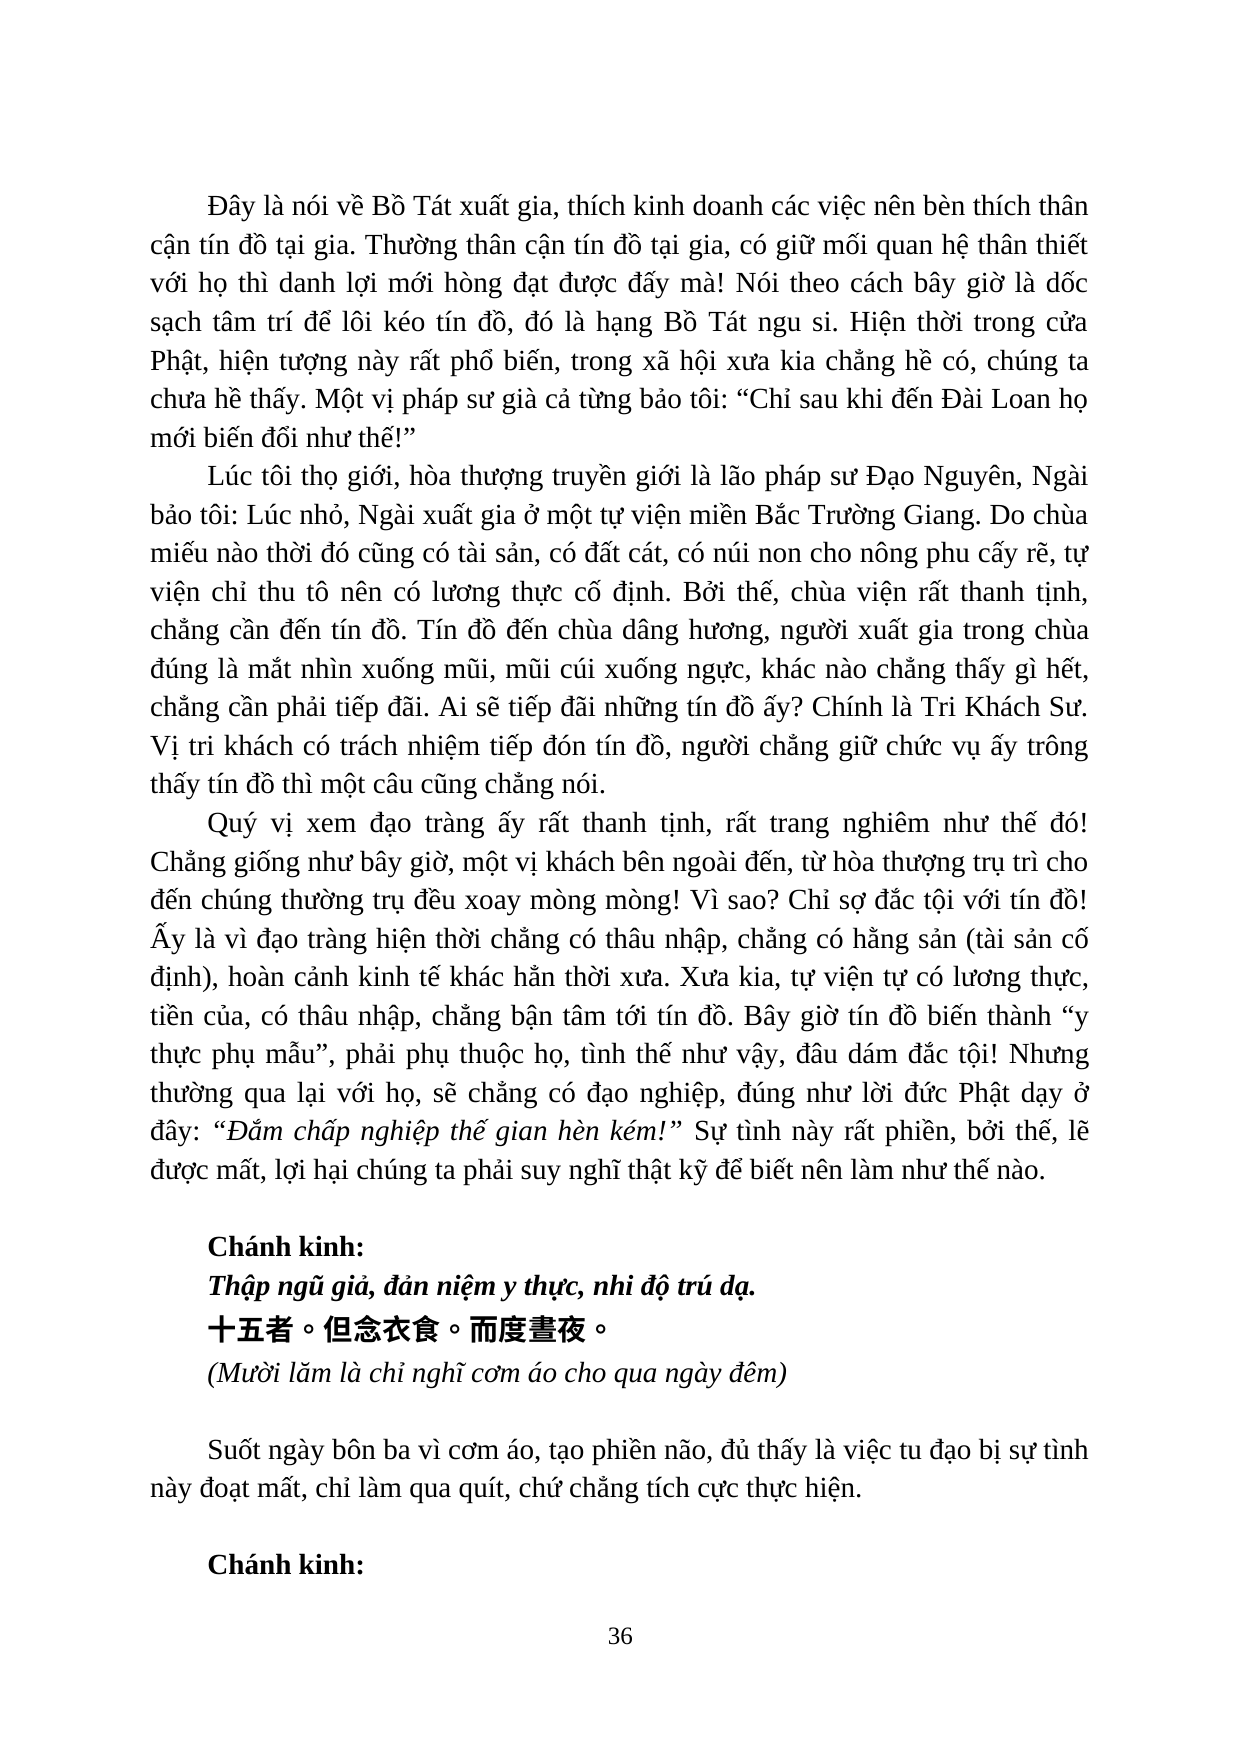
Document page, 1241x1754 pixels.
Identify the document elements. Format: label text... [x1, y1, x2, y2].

text (Mười lăm là chỉ nghĩ cơm áo cho qua ngày đêm) [150, 1355, 1090, 1388]
text Quý vị xem đạo tràng ấy rất thanh tịnh, rất trang nghiêm như thế đó! Chẳng giống như bây giờ, một vị khách bên ngoài đến, từ hòa thượng trụ trì cho đến chúng thường trụ đều xoay mòng mòng! Vì sao? Chỉ sợ đắc tội với tín đồ! Ấy là vì đạo tràng hiện thời chẳng có thâu nhập, chẳng có hằng sản (tài sản cố định), hoàn cảnh kinh tế khác hẳn thời xưa. Xưa kia, tự viện tự có lương thực, tiền của, có thâu nhập, chẳng bận tâm tới tín đồ. Bây giờ tín đồ biến thành “y thực phụ mẫu”, phải phụ thuộc họ, tình thế như vậy, đâu dám đắc tội! Nhưng thường qua lại với họ, sẽ chẳng có đạo nghiệp, đúng như lời đức Phật dạy ở đây: “Đắm chấp nghiệp thế gian hèn kém!” Sự tình này rất phiền, bởi thế, lẽ được mất, lợi hại chúng ta phải suy nghĩ thật kỹ để biết nên làm như thế nào. [150, 805, 1090, 1186]
text 十五者。但念衣食。而度晝夜。 [150, 1306, 1090, 1348]
text Chánh kinh: [150, 1229, 1090, 1263]
text Thập ngũ giả, đản niệm y thực, nhi độ trú dạ. [150, 1268, 1090, 1301]
text Lúc tôi thọ giới, hòa thượng truyền giới là lão pháp sư Đạo Nguyên, Ngài bảo tôi: Lúc nhỏ, Ngài xuất gia ở một tự viện miền Bắc Trường Giang. Do chùa miếu nào thời đó cũng có tài sản, có đất cát, có núi non cho nông phu cấy rẽ, tự viện chỉ thu tô nên có lương thực cố định. Bởi thế, chùa viện rất thanh tịnh, chẳng cần đến tín đồ. Tín đồ đến chùa dâng hương, người xuất gia trong chùa đúng là mắt nhìn xuống mũi, mũi cúi xuống ngực, khác nào chẳng thấy gì hết, chẳng cần phải tiếp đãi. Ai sẽ tiếp đãi những tín đồ ấy? Chính là Tri Khách Sư. Vị tri khách có trách nhiệm tiếp đón tín đồ, người chẳng giữ chức vụ ấy trông thấy tín đồ thì một câu cũng chẳng nói. [150, 458, 1090, 800]
text Đây là nói về Bồ Tát xuất gia, thích kinh doanh các việc nên bèn thích thân cận tín đồ tại gia. Thường thân cận tín đồ tại gia, có giữ mối quan hệ thân thiết với họ thì danh lợi mới hòng đạt được đấy mà! Nói theo cách bây giờ là dốc sạch tâm trí để lôi kéo tín đồ, đó là hạng Bồ Tát ngu si. Hiện thời trong cửa Phật, hiện tượng này rất phổ biến, trong xã hội xưa kia chẳng hề có, chúng ta chưa hề thấy. Một vị pháp sư già cả từng bảo tôi: “Chỉ sau khi đến Đài Loan họ mới biến đổi như thế!” [150, 188, 1090, 453]
text Suốt ngày bôn ba vì cơm áo, tạo phiền não, đủ thấy là việc tu đạo bị sự tình này đoạt mất, chỉ làm qua quít, chứ chẳng tích cực thực hiện. [150, 1432, 1090, 1504]
text Chánh kinh: [150, 1547, 1090, 1581]
